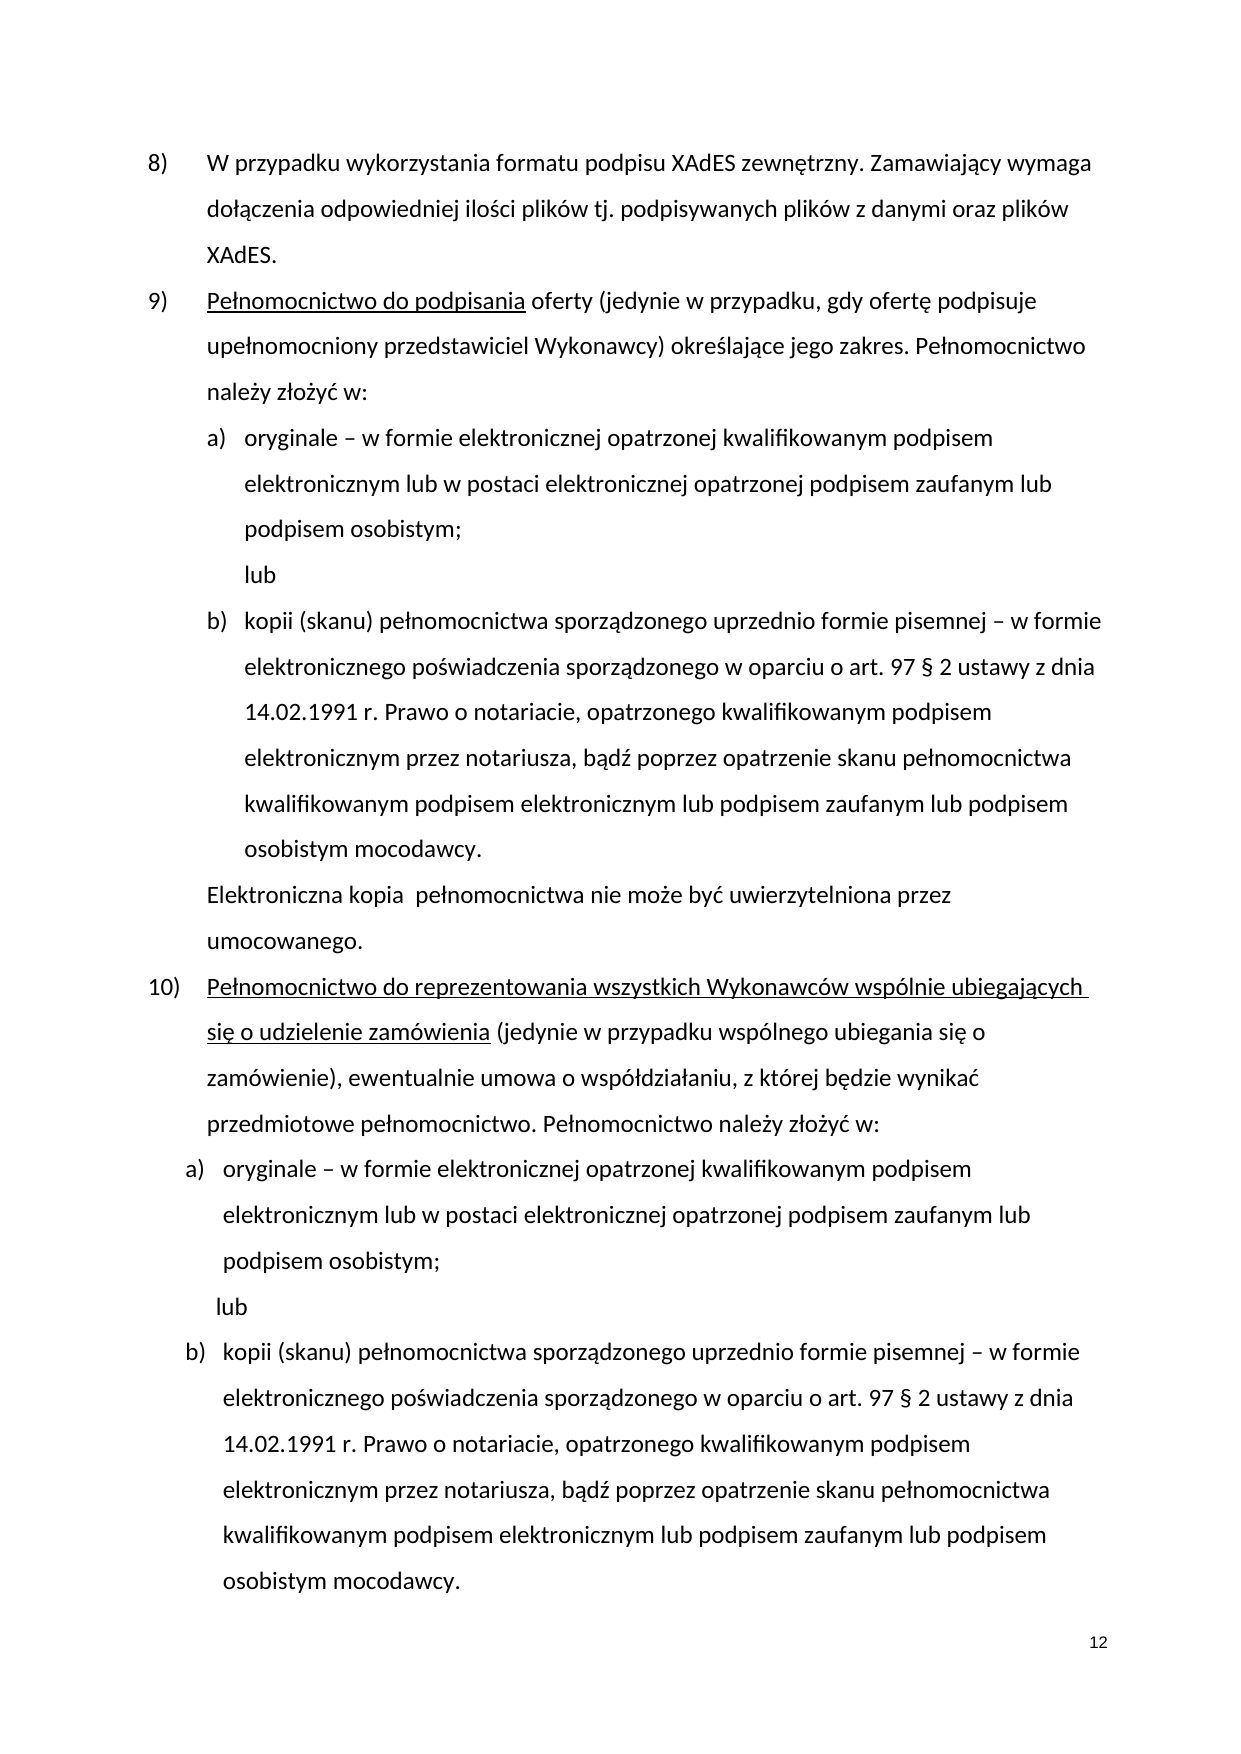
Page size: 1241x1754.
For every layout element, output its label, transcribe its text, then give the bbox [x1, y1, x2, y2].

text lub [148, 1291, 1107, 1321]
text lub [244, 559, 1107, 590]
list W przypadku wykorzystania formatu podpisu XAdES zewnętrzny. Zamawiający wymaga dołączenia odpowiedniej ilości plików tj. podpisywanych plików z danymi oraz plików XAdES. [148, 148, 1107, 269]
list Pełnomocnictwo do podpisania oferty (jedynie w przypadku, gdy ofertę podpisuje upełnomocniony przedstawiciel Wykonawcy) określające jego zakres. Pełnomocnictwo należy złożyć w: [148, 285, 1107, 407]
list kopii (skanu) pełnomocnictwa sporządzonego uprzednio formie pisemnej – w formie elektronicznego poświadczenia sporządzonego w oparciu o art. 97 § 2 ustawy z dnia 14.02.1991 r. Prawo o notariacie, opatrzonego kwalifikowanym podpisem elektronicznym przez notariusza, bądź poprzez opatrzenie skanu pełnomocnictwa kwalifikowanym podpisem elektronicznym lub podpisem zaufanym lub podpisem osobistym mocodawcy. [185, 1337, 1107, 1596]
list oryginale – w formie elektronicznej opatrzonej kwalifikowanym podpisem elektronicznym lub w postaci elektronicznej opatrzonej podpisem zaufanym lub podpisem osobistym; [185, 1154, 1107, 1276]
text Elektroniczna kopia pełnomocnictwa nie może być uwierzytelniona przez umocowanego. [207, 879, 1107, 956]
list Pełnomocnictwo do reprezentowania wszystkich Wykonawców wspólnie ubiegających się o udzielenie zamówienia (jedynie w przypadku wspólnego ubiegania się o zamówienie), ewentualnie umowa o współdziałaniu, z której będzie wynikać przedmiotowe pełnomocnictwo. Pełnomocnictwo należy złożyć w: [148, 971, 1107, 1138]
list oryginale – w formie elektronicznej opatrzonej kwalifikowanym podpisem elektronicznym lub w postaci elektronicznej opatrzonej podpisem zaufanym lub podpisem osobistym; [207, 422, 1107, 544]
list kopii (skanu) pełnomocnictwa sporządzonego uprzednio formie pisemnej – w formie elektronicznego poświadczenia sporządzonego w oparciu o art. 97 § 2 ustawy z dnia 14.02.1991 r. Prawo o notariacie, opatrzonego kwalifikowanym podpisem elektronicznym przez notariusza, bądź poprzez opatrzenie skanu pełnomocnictwa kwalifikowanym podpisem elektronicznym lub podpisem zaufanym lub podpisem osobistym mocodawcy. [207, 605, 1107, 864]
